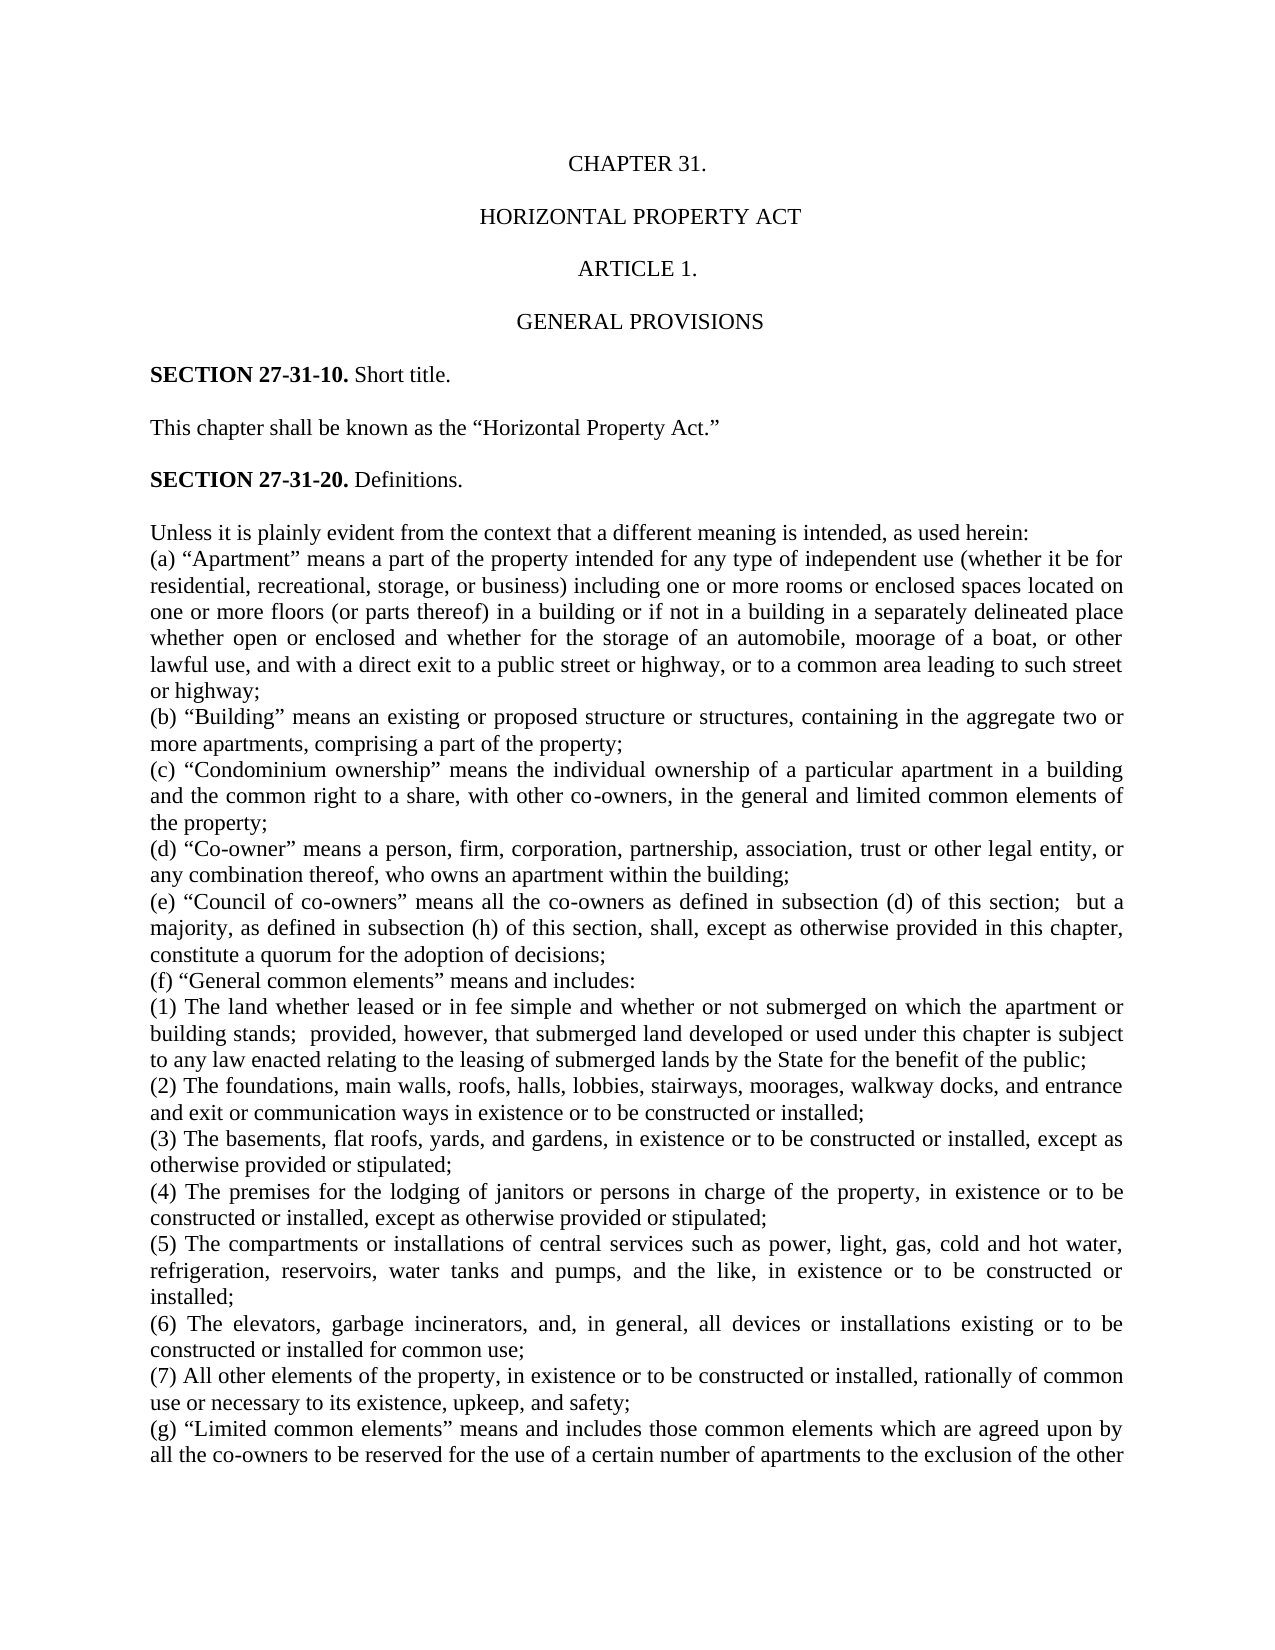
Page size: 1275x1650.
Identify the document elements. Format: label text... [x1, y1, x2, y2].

text (b) “Building” means an existing or proposed structure or structures, containing in the aggregate two or more apartments, comprising a part of the property; [150, 703, 1125, 756]
text This chapter shall be known as the “Horizontal Property Act.” [150, 413, 1125, 440]
text SECTION 27-31-20. Definitions. [150, 466, 1125, 493]
text (2) The foundations, main walls, roofs, halls, lobbies, stairways, moorages, walkway docks, and entrance and exit or communication ways in existence or to be constructed or installed; [150, 1072, 1125, 1125]
text SECTION 27-31-10. Short title. [150, 361, 1125, 387]
text (e) “Council of co-owners” means all the co-owners as defined in subsection (d) of this section; but a majority, as defined in subsection (h) of this section, shall, except as otherwise provided in this chapter, constitute a quorum for the adoption of decisions; [150, 888, 1125, 967]
text (c) “Condominium ownership” means the individual ownership of a particular apartment in a building and the common right to a share, with other co-owners, in the general and limited common elements of the property; [150, 756, 1125, 835]
text (a) “Apartment” means a part of the property intended for any type of independent use (whether it be for residential, recreational, storage, or business) including one or more rooms or enclosed spaces located on one or more floors (or parts thereof) in a building or if not in a building in a separately delineated place whether open or enclosed and whether for the storage of an automobile, moorage of a boat, or other lawful use, and with a direct exit to a public street or highway, or to a common area leading to such street or highway; [150, 545, 1125, 703]
text (5) The compartments or installations of central services such as power, light, gas, cold and hot water, refrigeration, reservoirs, water tanks and pumps, and the like, in existence or to be constructed or installed; [150, 1231, 1125, 1309]
text (4) The premises for the lodging of janitors or persons in charge of the property, in existence or to be constructed or installed, except as otherwise provided or stipulated; [150, 1178, 1125, 1231]
text HORIZONTAL PROPERTY ACT [150, 203, 1125, 229]
text GENERAL PROVISIONS [150, 308, 1125, 334]
text ARTICLE 1. [150, 255, 1125, 282]
text (1) The land whether leased or in fee simple and whether or not submerged on which the apartment or building stands; provided, however, that submerged land developed or used under this chapter is subject to any law enacted relating to the leasing of submerged lands by the State for the benefit of the public; [150, 993, 1125, 1072]
text (f) “General common elements” means and includes: [150, 967, 1125, 993]
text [150, 1415, 1125, 1468]
text (6) The elevators, garbage incinerators, and, in general, all devices or installations existing or to be constructed or installed for common use; [150, 1309, 1125, 1362]
text CHAPTER 31. [150, 150, 1125, 176]
text Unless it is plainly evident from the context that a different meaning is intended, as used herein: [150, 519, 1125, 545]
text (3) The basements, flat roofs, yards, and gardens, in existence or to be constructed or installed, except as otherwise provided or stipulated; [150, 1125, 1125, 1178]
text (d) “Co-owner” means a person, firm, corporation, partnership, association, trust or other legal entity, or any combination thereof, who owns an apartment within the building; [150, 835, 1125, 888]
text (7) All other elements of the property, in existence or to be constructed or installed, rationally of common use or necessary to its existence, upkeep, and safety; [150, 1362, 1125, 1415]
